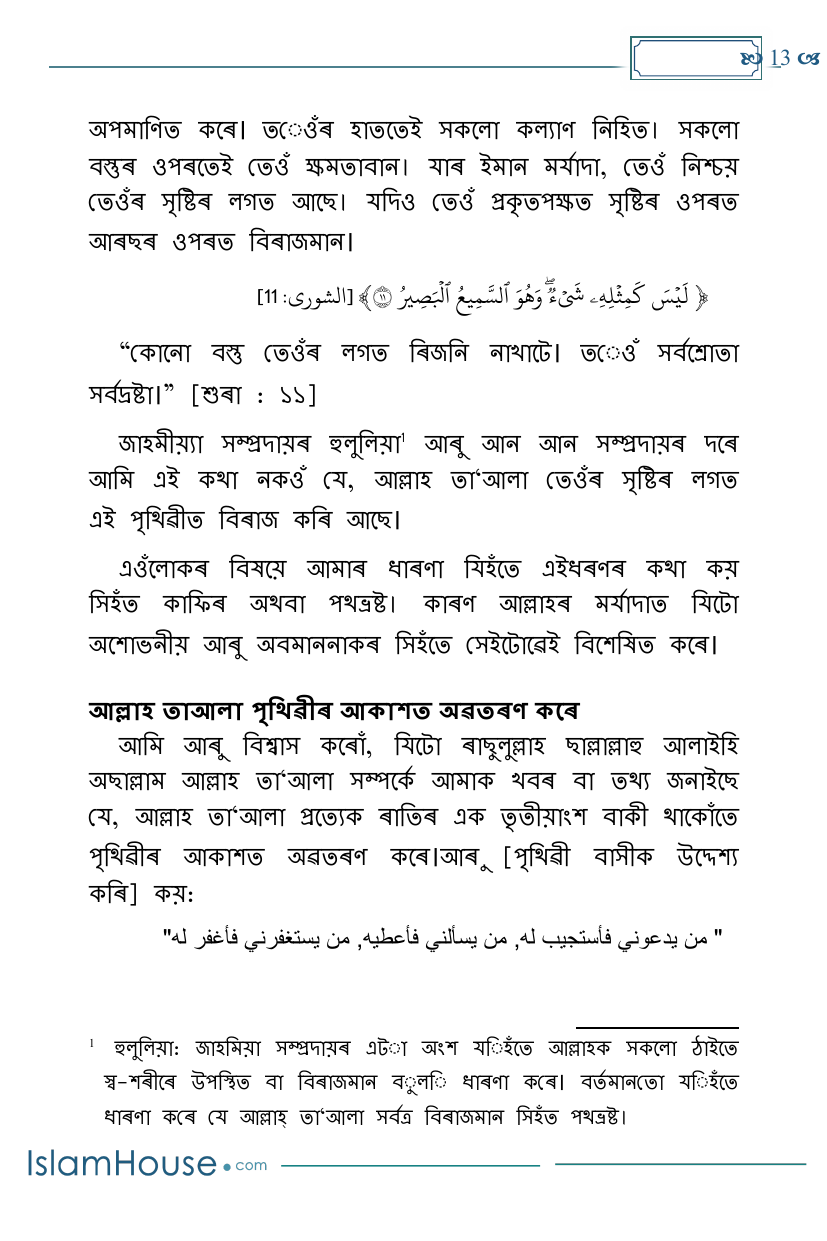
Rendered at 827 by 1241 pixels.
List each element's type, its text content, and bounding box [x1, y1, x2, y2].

text “কোনো বস্তু তেওঁৰ লগত ৰিজনি নাখাটে। তেওঁ সৰ্বশ্ৰোতা সৰ্বদ্ৰষ্টা।” [শুৰা : ১১] [89, 331, 738, 415]
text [89, 107, 738, 262]
text এওঁলোকৰ বিষয়ে আমাৰ ধাৰণা যিহঁতে এইধৰণৰ কথা কয় সিহঁত কাফিৰ অথবা পথভ্রষ্ট। কাৰণ আল্লাহৰ মৰ্যাদাত যিটো অশোভনীয় আৰু অবমাননাকৰ সিহঁতে সেইটোৱেই বিশেষিত কৰে। [89, 552, 738, 664]
text আল্লাহ তাআলা পৃথিৱীৰ আকাশত অৱতৰণ কৰে [89, 694, 738, 729]
text ﴿ لَيۡسَ كَمِثۡلِهِۦ شَيۡءٞۖ وَهُوَ ٱلسَّمِيعُ ٱلۡبَصِيرُ ١١﴾ [الشورى: 11] [89, 274, 738, 318]
picture [548, 1144, 807, 1181]
text আমি আৰু বিশ্বাস কৰোঁ, যিটো ৰাছুলুল্লাহ ছাল্লাল্লাহু আলাইহি অছাল্লাম আল্লাহ তা‘আলা সম্পৰ্কে আমাক খবৰ বা তথ্য জনাইছে যে, আল্লাহ তা‘আলা প্রত্যেক ৰাতিৰ এক তৃতীয়াংশ বাকী থাকোঁতে পৃথিৱীৰ আকাশত অৱতৰণ কৰে।আৰু [পৃথিৱী বাসীক উদ্দেশ্য কৰি] কয়: [89, 729, 738, 912]
text জাহমীয়্যা সম্প্ৰদায়ৰ হুলুলিয়া আৰু আন আন সম্প্রদায়ৰ দৰে আমি এই কথা নকওঁ যে, আল্লাহ তা‘আলা তেওঁৰ সৃষ্টিৰ লগত এই পৃথিৱীত বিৰাজ কৰি আছে। [89, 427, 738, 539]
text " من يدعوني فأستجيب له, من يسألني فأعطيه, من يستغفرني فأغفر له" [89, 924, 738, 953]
picture [20, 1145, 541, 1182]
